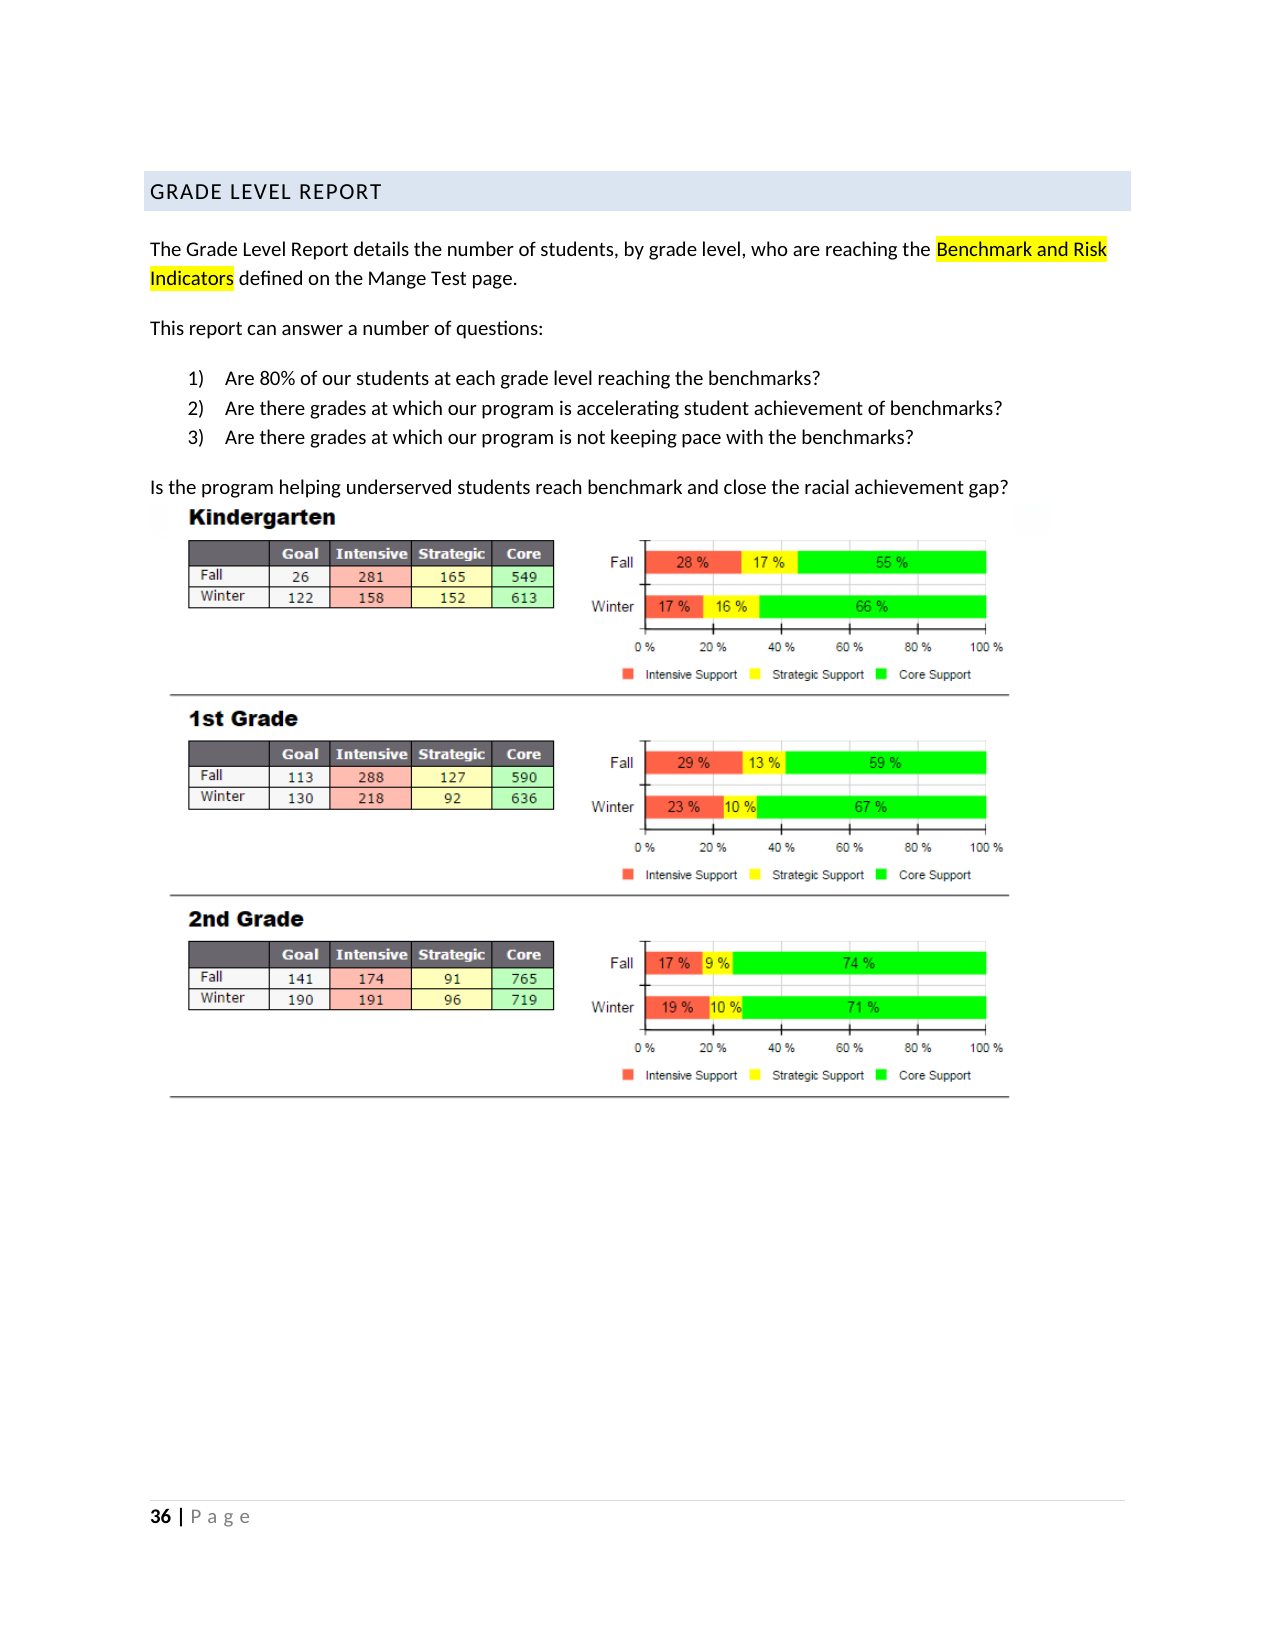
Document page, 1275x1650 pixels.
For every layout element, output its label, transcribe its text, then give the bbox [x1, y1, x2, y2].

text The Grade Level Report details the number of students, by grade level, who are reaching the Benchmark and Risk Indicators defined on the Mange Test page. [150, 236, 1125, 291]
picture [150, 503, 1053, 1105]
subtitle Grade Level Report [150, 177, 1125, 205]
list Are 80% of our students at each grade level reaching the benchmarks? [187, 366, 1125, 391]
list Are there grades at which our program is accelerating student achievement of benchmarks? [187, 395, 1125, 420]
text This report can answer a number of questions: [150, 316, 1125, 341]
list Are there grades at which our program is not keeping pace with the benchmarks? [187, 424, 1125, 449]
